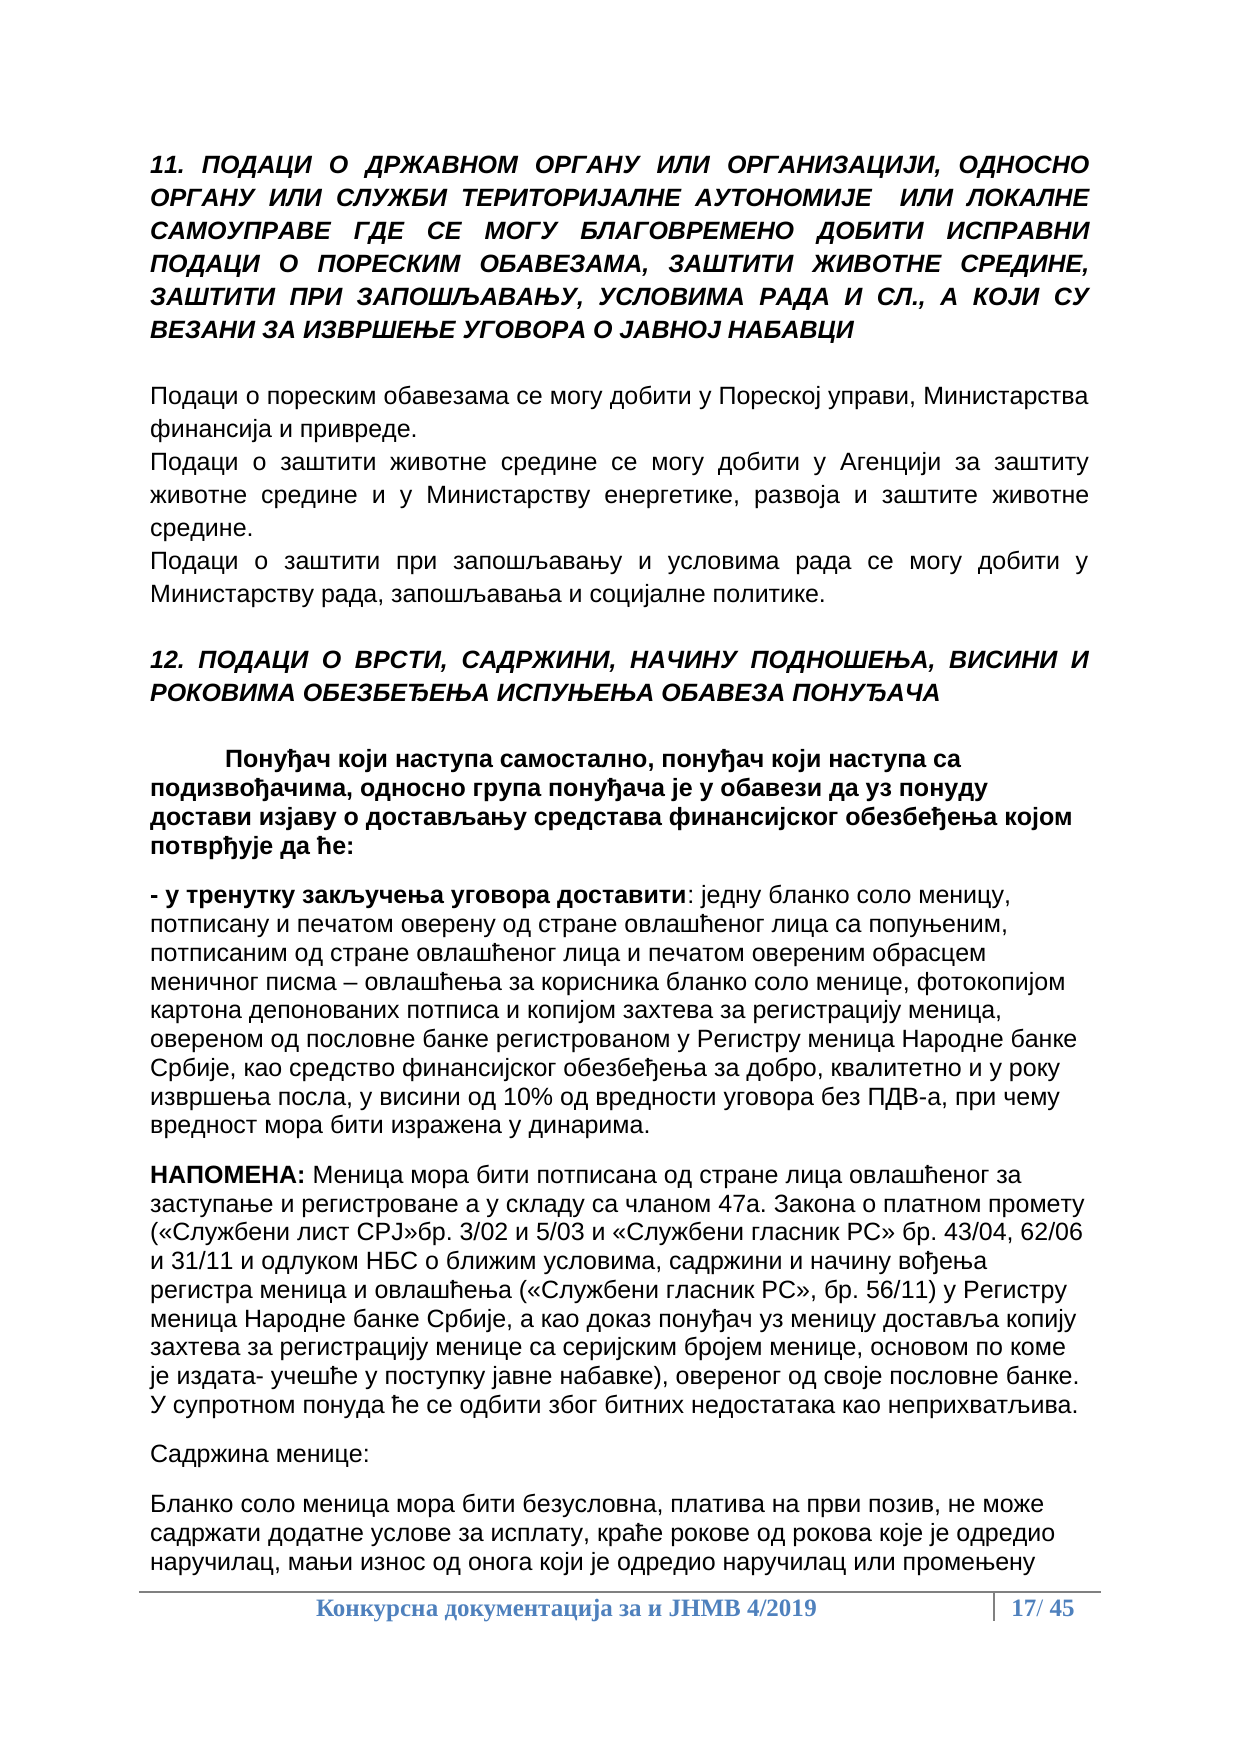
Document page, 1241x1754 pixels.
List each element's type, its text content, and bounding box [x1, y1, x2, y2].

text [150, 1489, 1090, 1575]
text - у тренутку закључења уговора доставити: једну бланко соло меницу, потписану и печатом оверену од стране овлашћеног лица са попуњеним, потписаним од стране овлашћеног лица и печатом овереним обрасцем меничног писма – овлашћења за корисника бланко соло менице, фотокопијом картона депонованих потписа и копијом захтева за регистрацију меница, овереном од пословне банке регистрованом у Регистру меница Народне банке Србије, као средство финансијског обезбеђења за добро, квалитетно и у року извршења посла, у висини од 10% од вредности уговора без ПДВ-а, при чему вредност мора бити изражена у динарима. [150, 880, 1090, 1139]
text 12. ПОДАЦИ О ВРСТИ, САДРЖИНИ, НАЧИНУ ПОДНОШЕЊА, ВИСИНИ И РОКОВИМА ОБЕЗБЕЂЕЊА ИСПУЊЕЊА ОБАВЕЗА ПОНУЂАЧА [150, 645, 1090, 707]
text Садржина менице: [150, 1439, 1090, 1468]
text Понуђач који наступа самостално, понуђач који наступа са подизвођачима, односно група понуђача је у обавези да уз понуду достави изјаву о достављању средстава финансијског обезбеђења којом потврђује да ће: [150, 744, 1090, 859]
text Подаци о заштити при запошљавању и условима рада се могу добити у Министарству рада, запошљавања и социјалне политике. [150, 546, 1090, 608]
text Подаци о пореским обавезама се могу добити у Пореској управи, Министарства финансија и привреде. [150, 381, 1090, 443]
text Подаци о заштити животне средине се могу добити у Агенцији за заштиту животне средине и у Министарству енергетике, развоја и заштите животне средине. [150, 447, 1090, 542]
text 11. ПОДАЦИ О ДРЖАВНОМ ОРГАНУ ИЛИ ОРГАНИЗАЦИЈИ, ОДНОСНО ОРГАНУ ИЛИ СЛУЖБИ ТЕРИТОРИЈАЛНЕ АУТОНОМИЈЕ ИЛИ ЛОКАЛНЕ САМОУПРАВЕ ГДЕ СЕ МОГУ БЛАГОВРЕМЕНО ДОБИТИ ИСПРАВНИ ПОДАЦИ О ПОРЕСКИМ ОБАВЕЗАМА, ЗАШТИТИ ЖИВОТНЕ СРЕДИНЕ, ЗАШТИТИ ПРИ ЗАПОШЉАВАЊУ, УСЛОВИМА РАДА И СЛ., А КОЈИ СУ ВЕЗАНИ ЗА ИЗВРШЕЊЕ УГОВОРА О ЈАВНОЈ НАБАВЦИ [150, 150, 1090, 344]
text НАПОМЕНА: Меница мора бити потписана од стране лица овлашћеног за заступање и регистроване а у складу са чланом 47а. Закона о платном промету («Службени лист СРЈ»бр. 3/02 и 5/03 и «Службени гласник РС» бр. 43/04, 62/06 и 31/11 и одлуком НБС о ближим условима, садржини и начину вођења регистра меница и овлашћења («Службени гласник РС», бр. 56/11) у Регистру меница Народне банке Србије, а као доказ понуђач уз меницу доставља копију захтева за регистрацију менице са серијским бројем менице, основом по коме је издата- учешће у поступку јавне набавке), овереног од своје пословне банке. У супротном понуда ће се одбити због битних недостатака као неприхватљива. [150, 1160, 1090, 1418]
